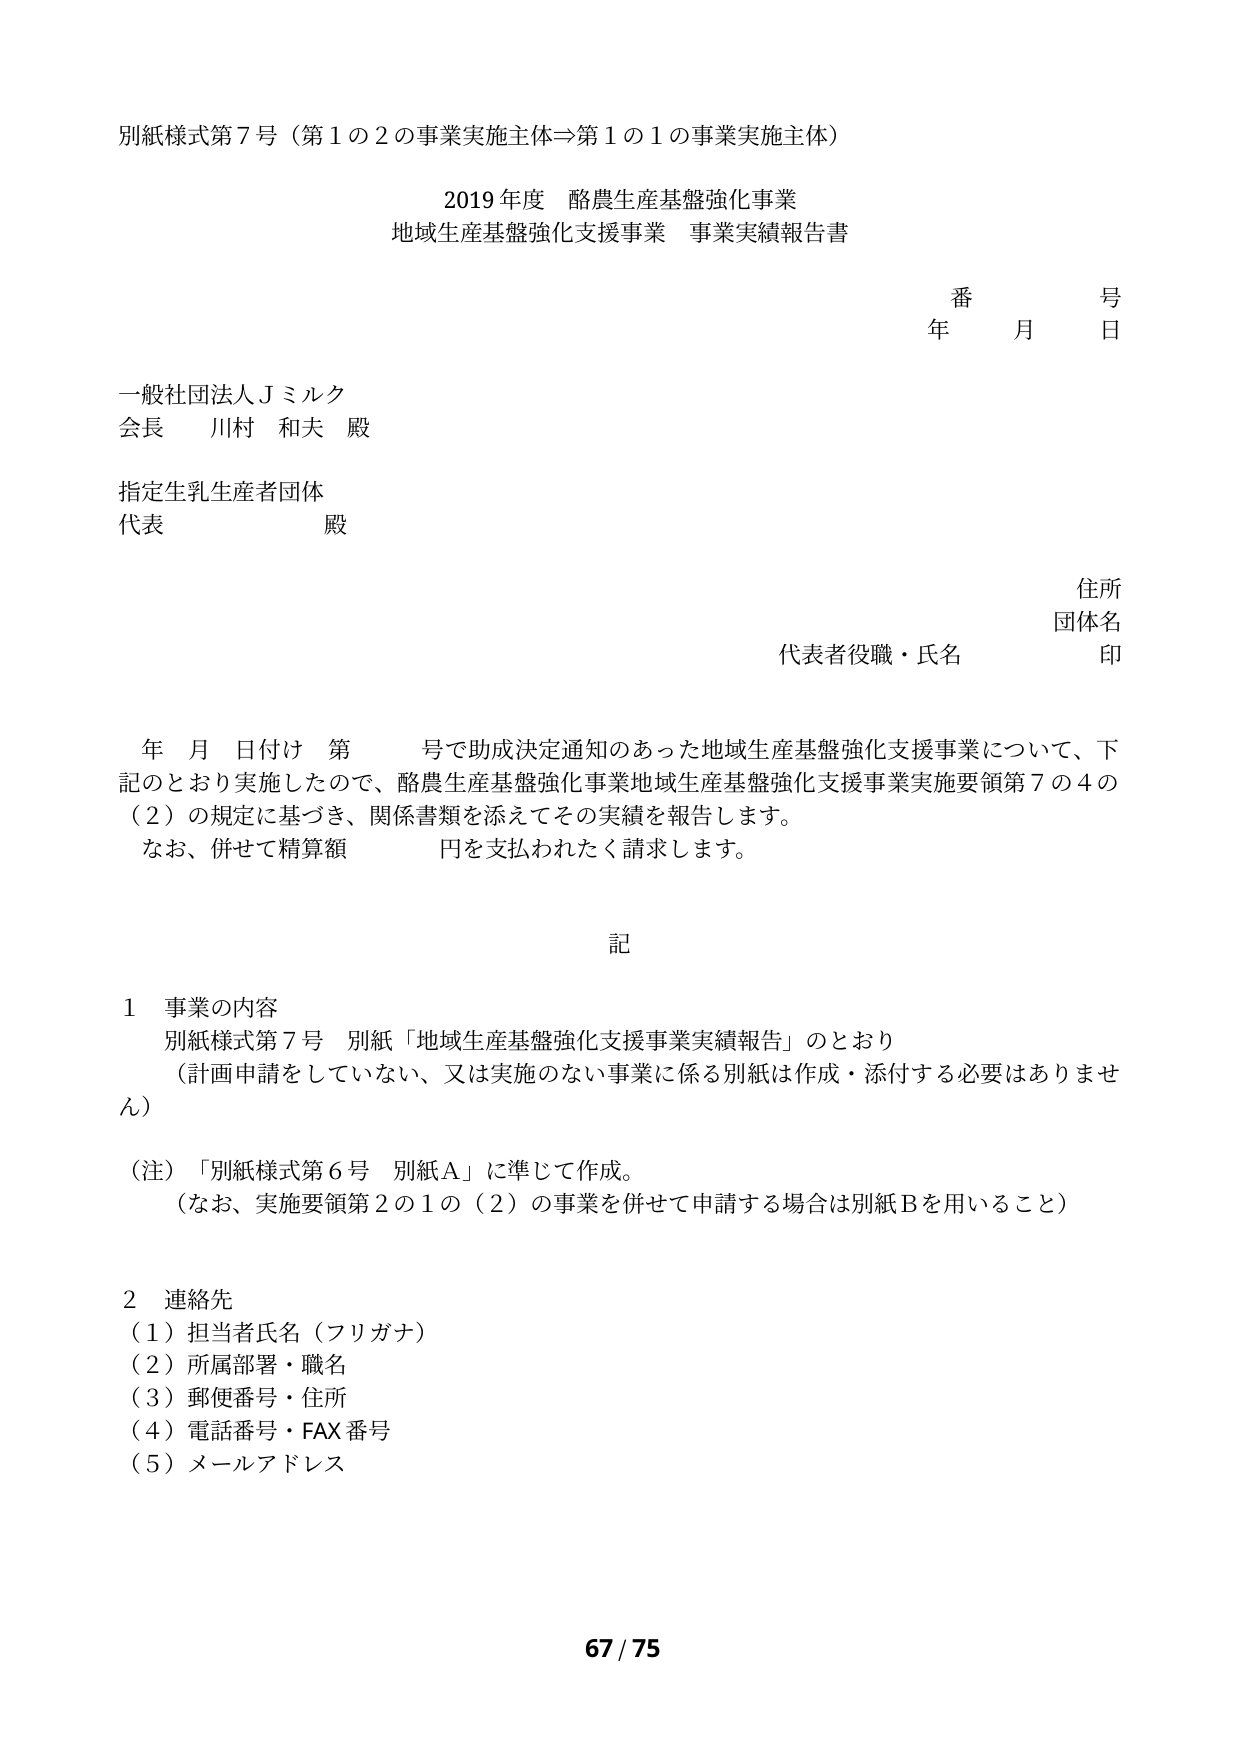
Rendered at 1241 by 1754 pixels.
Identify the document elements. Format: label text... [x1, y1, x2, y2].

text 代表者役職・氏名 印 [118, 637, 1122, 669]
text なお、併せて精算額 円を支払われたく請求します。 [118, 831, 1122, 864]
text 指定生乳生産者団体 [118, 474, 1122, 507]
text １ 事業の内容 [118, 990, 1122, 1023]
text 番号 [118, 279, 1122, 312]
text 年 月 日 [118, 312, 1122, 345]
text （２）所属部署・職名 [118, 1347, 1122, 1380]
text 地域生産基盤強化支援事業 事業実績報告書 [118, 215, 1122, 248]
text 住所 [118, 571, 1122, 604]
text （５）メールアドレス [118, 1446, 1122, 1479]
text 団体名 [118, 604, 1122, 637]
text 会長 川村 和夫 殿 [118, 409, 1122, 442]
text （注）「別紙様式第６号 別紙Ａ」に準じて作成。 [118, 1153, 1122, 1186]
text （なお、実施要領第２の１の（２）の事業を併せて申請する場合は別紙Ｂを用いること） [118, 1186, 1122, 1219]
text （１）担当者氏名（フリガナ） [118, 1314, 1122, 1347]
text 一般社団法人Ｊミルク [118, 377, 1122, 409]
text 記 [118, 926, 1122, 959]
text 2019年度 酪農生産基盤強化事業 [118, 182, 1122, 215]
text ２ 連絡先 [118, 1282, 1122, 1314]
text 別紙様式第７号 別紙「地域生産基盤強化支援事業実績報告」のとおり [118, 1023, 1122, 1056]
text 年 月 日付け 第 号で助成決定通知のあった地域生産基盤強化支援事業について、下記のとおり実施したので、酪農生産基盤強化事業地域生産基盤強化支援事業実施要領第７の４の（２）の規定に基づき、関係書類を添えてその実績を報告します。 [118, 732, 1122, 831]
text 別紙様式第７号（第１の２の事業実施主体⇒第１の１の事業実施主体） [118, 118, 1122, 151]
text （計画申請をしていない、又は実施のない事業に係る別紙は作成・添付する必要はありません） [118, 1056, 1122, 1122]
text （３）郵便番号・住所 [118, 1380, 1122, 1413]
text 代表 殿 [118, 507, 1122, 539]
text （４）電話番号・FAX番号 [118, 1413, 1122, 1446]
